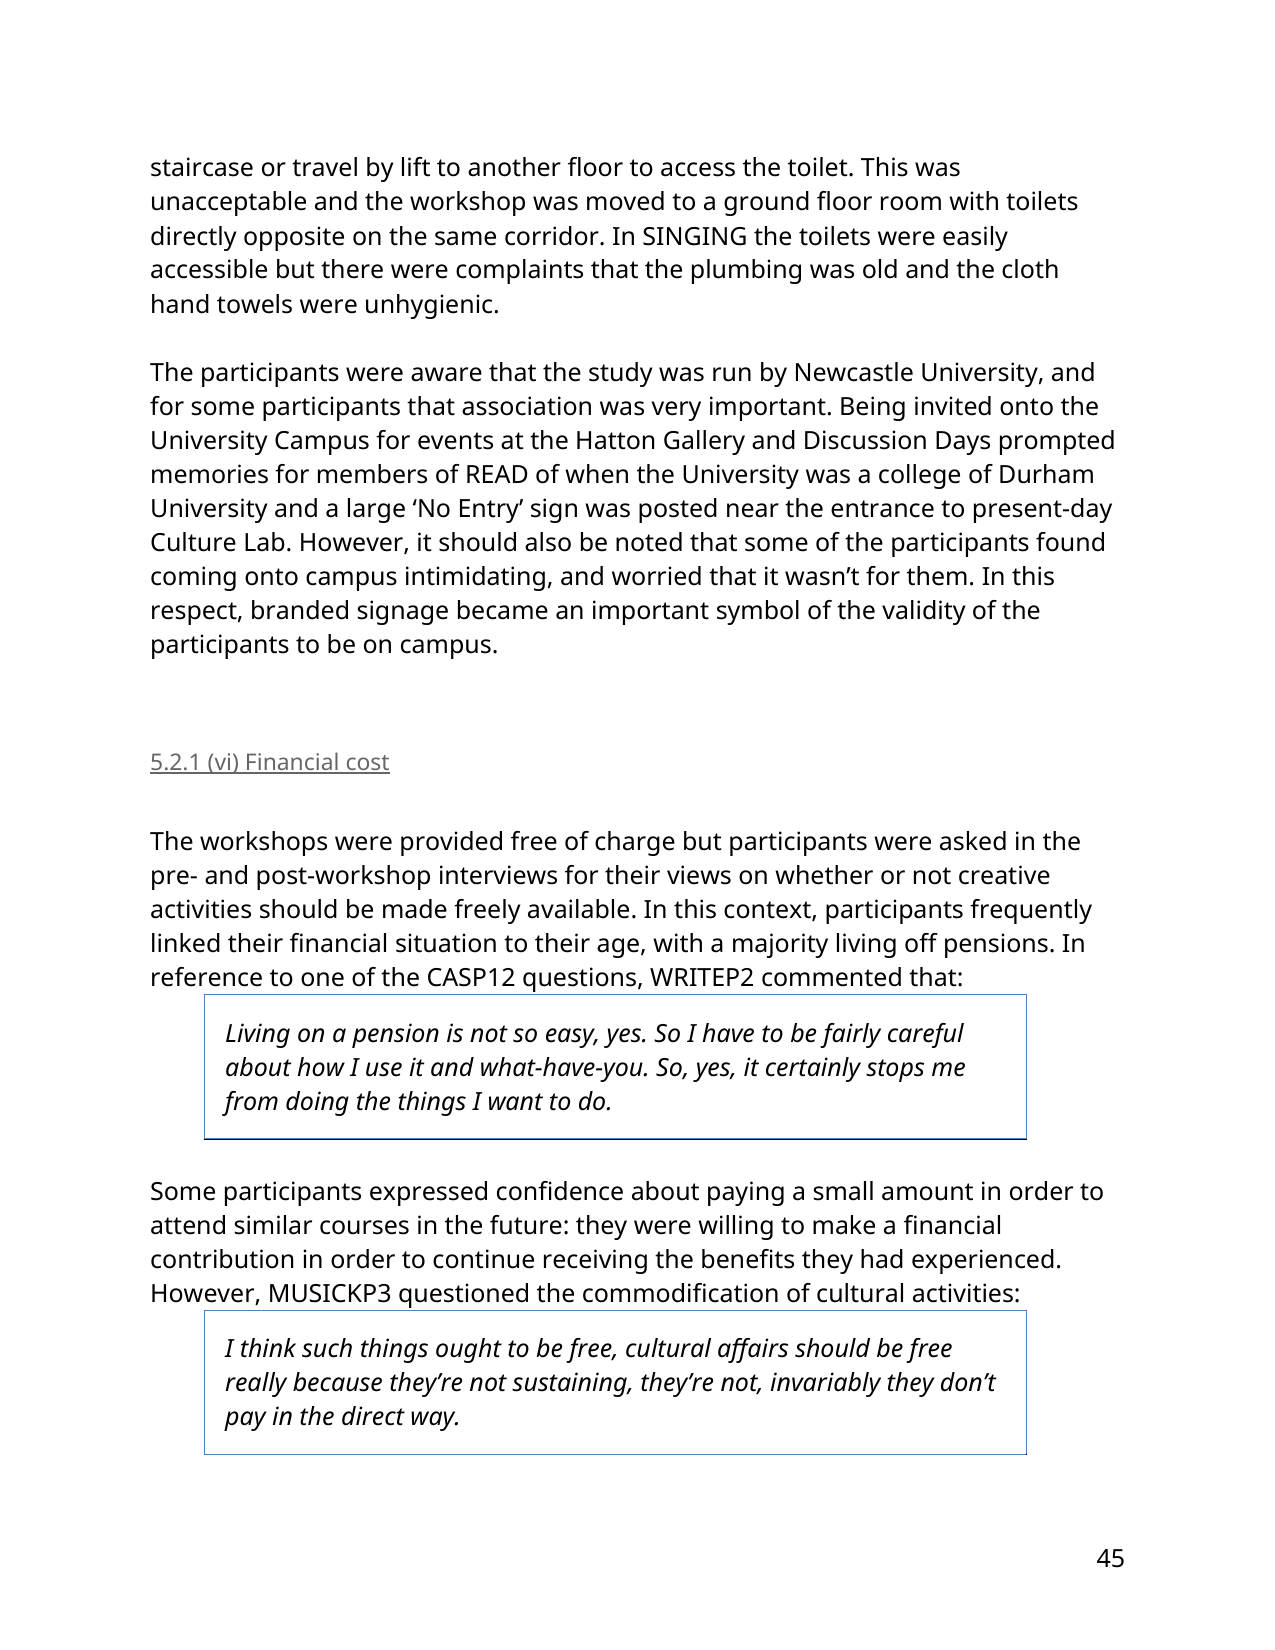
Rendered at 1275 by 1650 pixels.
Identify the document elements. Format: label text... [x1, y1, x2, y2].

text The workshops were provided free of charge but participants were asked in the pre- and post-workshop interviews for their views on whether or not creative activities should be made freely available. In this context, participants frequently linked their financial situation to their age, with a majority living off pensions. In reference to one of the CASP12 questions, WRITEP2 commented that: [150, 823, 1125, 994]
text Living on a pension is not so easy, yes. So I have to be fairly careful about how I use it and what-have-you. So, yes, it certainly stops me from doing the things I want to do. [205, 995, 1026, 1138]
subtitle 5.2.1 (vi) Financial cost [150, 746, 1125, 777]
text I think such things ought to be free, cultural affairs should be free really because they’re not sustaining, they’re not, invariably they don’t pay in the direct way. [205, 1311, 1026, 1454]
text The participants were aware that the study was run by Newcastle University, and for some participants that association was very important. Being invited onto the University Campus for events at the Hatton Gallery and Discussion Days prompted memories for members of READ of when the University was a college of Durham University and a large ‘No Entry’ sign was posted near the entrance to present-day Culture Lab. However, it should also be noted that some of the participants found coming onto campus intimidating, and worried that it wasn’t for them. In this respect, branded signage became an important symbol of the validity of the participants to be on campus. [150, 354, 1125, 661]
text Some participants expressed confidence about paying a small amount in order to attend similar courses in the future: they were willing to make a financial contribution in order to continue receiving the benefits they had experienced. However, MUSICKP3 questioned the commodification of cultural activities: [150, 1173, 1125, 1309]
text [150, 150, 1125, 320]
